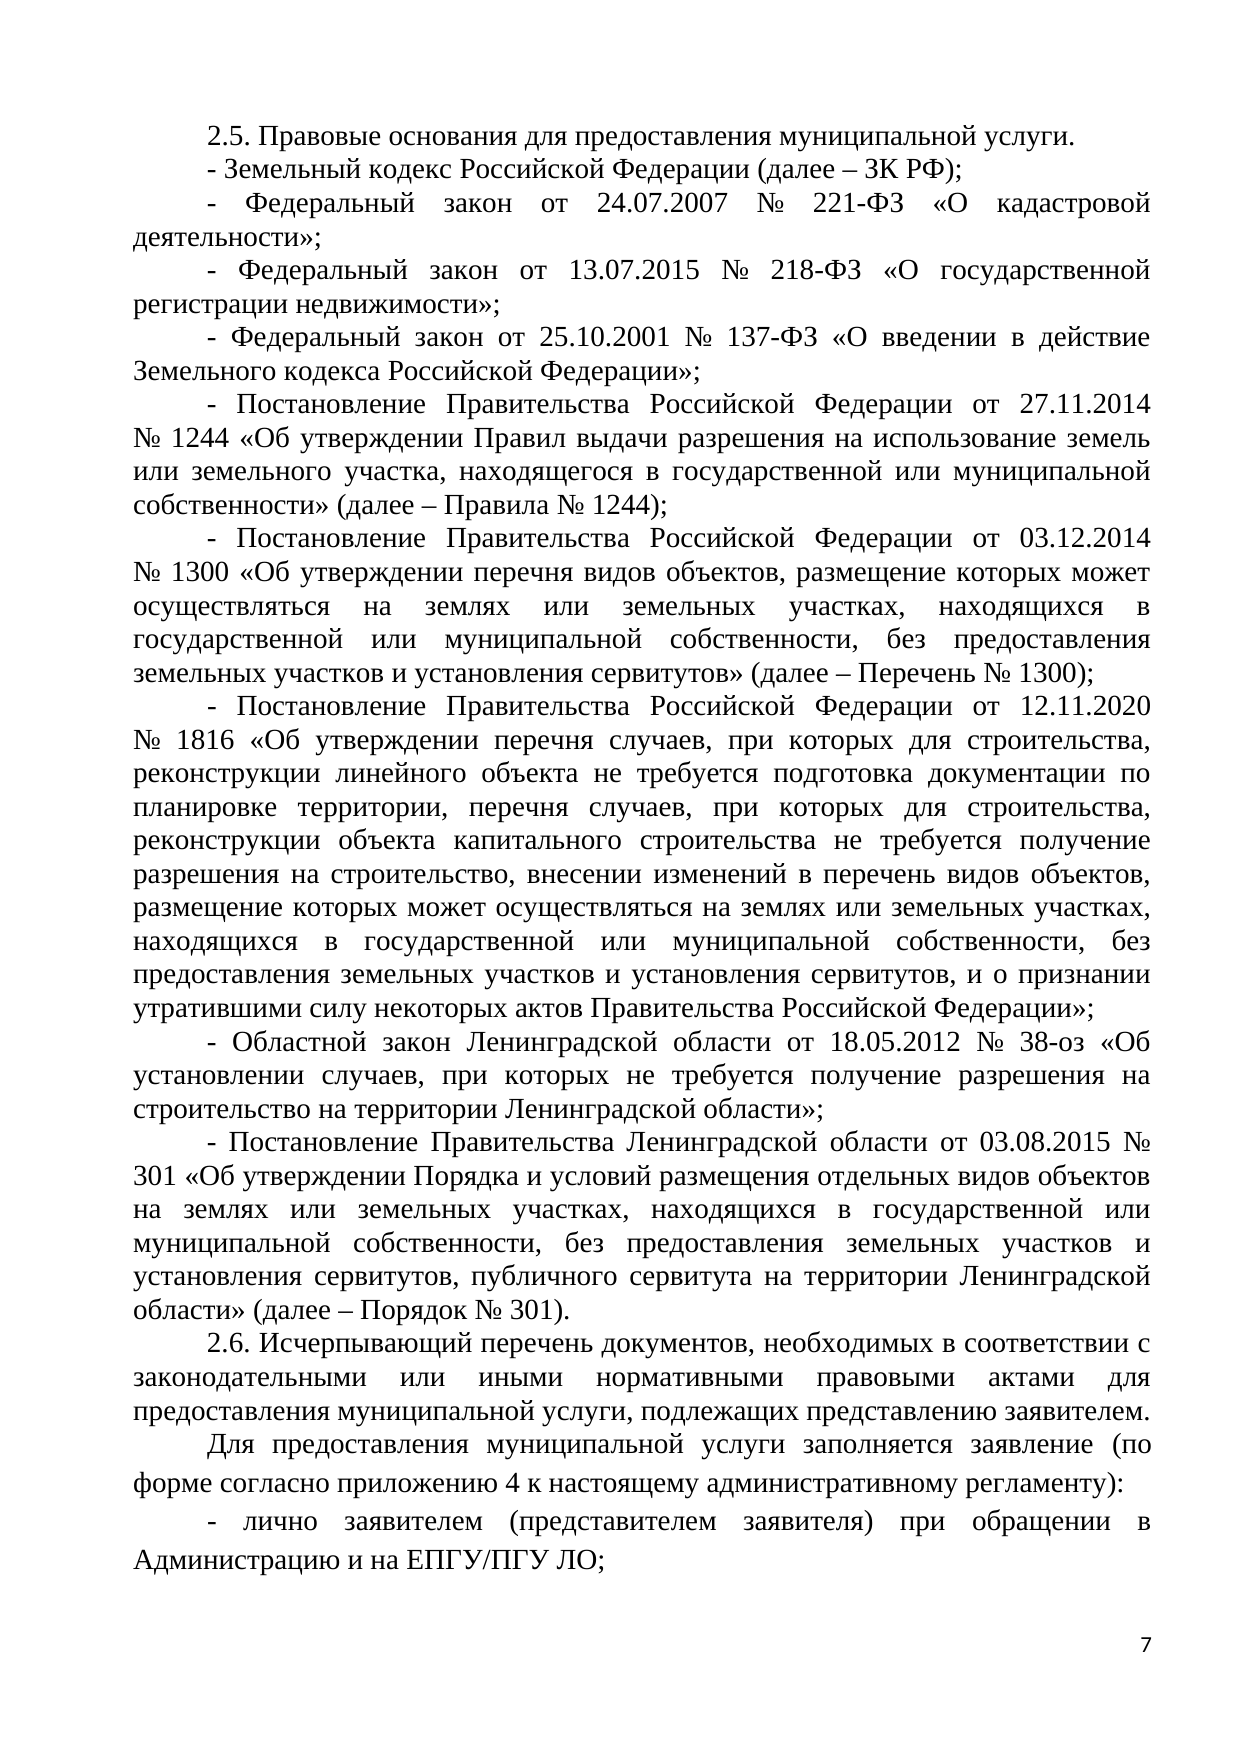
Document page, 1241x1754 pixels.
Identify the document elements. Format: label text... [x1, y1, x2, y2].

text - Постановление Правительства Российской Федерации от 27.11.2014 № 1244 «Об утверждении Правил выдачи разрешения на использование земель или земельного участка, находящегося в государственной или муниципальной собственности» (далее – Правила № 1244); [133, 386, 1152, 521]
text - Постановление Правительства Российской Федерации от 03.12.2014 № 1300 «Об утверждении перечня видов объектов, размещение которых может осуществляться на землях или земельных участках, находящихся в государственной или муниципальной собственности, без предоставления земельных участков и установления сервитутов» (далее – Перечень № 1300); [133, 521, 1152, 688]
text - Федеральный закон от 24.07.2007 № 221-ФЗ «О кадастровой деятельности»; [133, 185, 1152, 252]
text Для предоставления муниципальной услуги заполняется заявление (по форме согласно приложению 4 к настоящему административному регламенту): [133, 1426, 1152, 1498]
text - Земельный кодекс Российской Федерации (далее – ЗК РФ); [133, 152, 1152, 185]
text - Федеральный закон от 25.10.2001 № 137-ФЗ «О введении в действие Земельного кодекса Российской Федерации»; [133, 319, 1152, 386]
text - Областной закон Ленинградской области от 18.05.2012 № 38-оз «Об установлении случаев, при которых не требуется получение разрешения на строительство на территории Ленинградской области»; [133, 1024, 1152, 1124]
text - Постановление Правительства Ленинградской области от 03.08.2015 № 301 «Об утверждении Порядка и условий размещения отдельных видов объектов на землях или земельных участках, находящихся в государственной или муниципальной собственности, без предоставления земельных участков и установления сервитутов, публичного сервитута на территории Ленинградской области» (далее – Порядок № 301). [133, 1124, 1152, 1326]
text 2.5. Правовые основания для предоставления муниципальной услуги. [133, 118, 1152, 152]
text - лично заявителем (представителем заявителя) при обращении в Администрацию и на ЕПГУ/ПГУ ЛО; [133, 1503, 1152, 1575]
text - Федеральный закон от 13.07.2015 № 218-ФЗ «О государственной регистрации недвижимости»; [133, 252, 1152, 319]
text - Постановление Правительства Российской Федерации от 12.11.2020 № 1816 «Об утверждении перечня случаев, при которых для строительства, реконструкции линейного объекта не требуется подготовка документации по планировке территории, перечня случаев, при которых для строительства, реконструкции объекта капитального строительства не требуется получение разрешения на строительство, внесении изменений в перечень видов объектов, размещение которых может осуществляться на землях или земельных участках, находящихся в государственной или муниципальной собственности, без предоставления земельных участков и установления сервитутов, и о признании утратившими силу некоторых актов Правительства Российской Федерации»; [133, 688, 1152, 1024]
text 2.6. Исчерпывающий перечень документов, необходимых в соответствии с законодательными или иными нормативными правовыми актами для предоставления муниципальной услуги, подлежащих представлению заявителем. [133, 1326, 1152, 1426]
